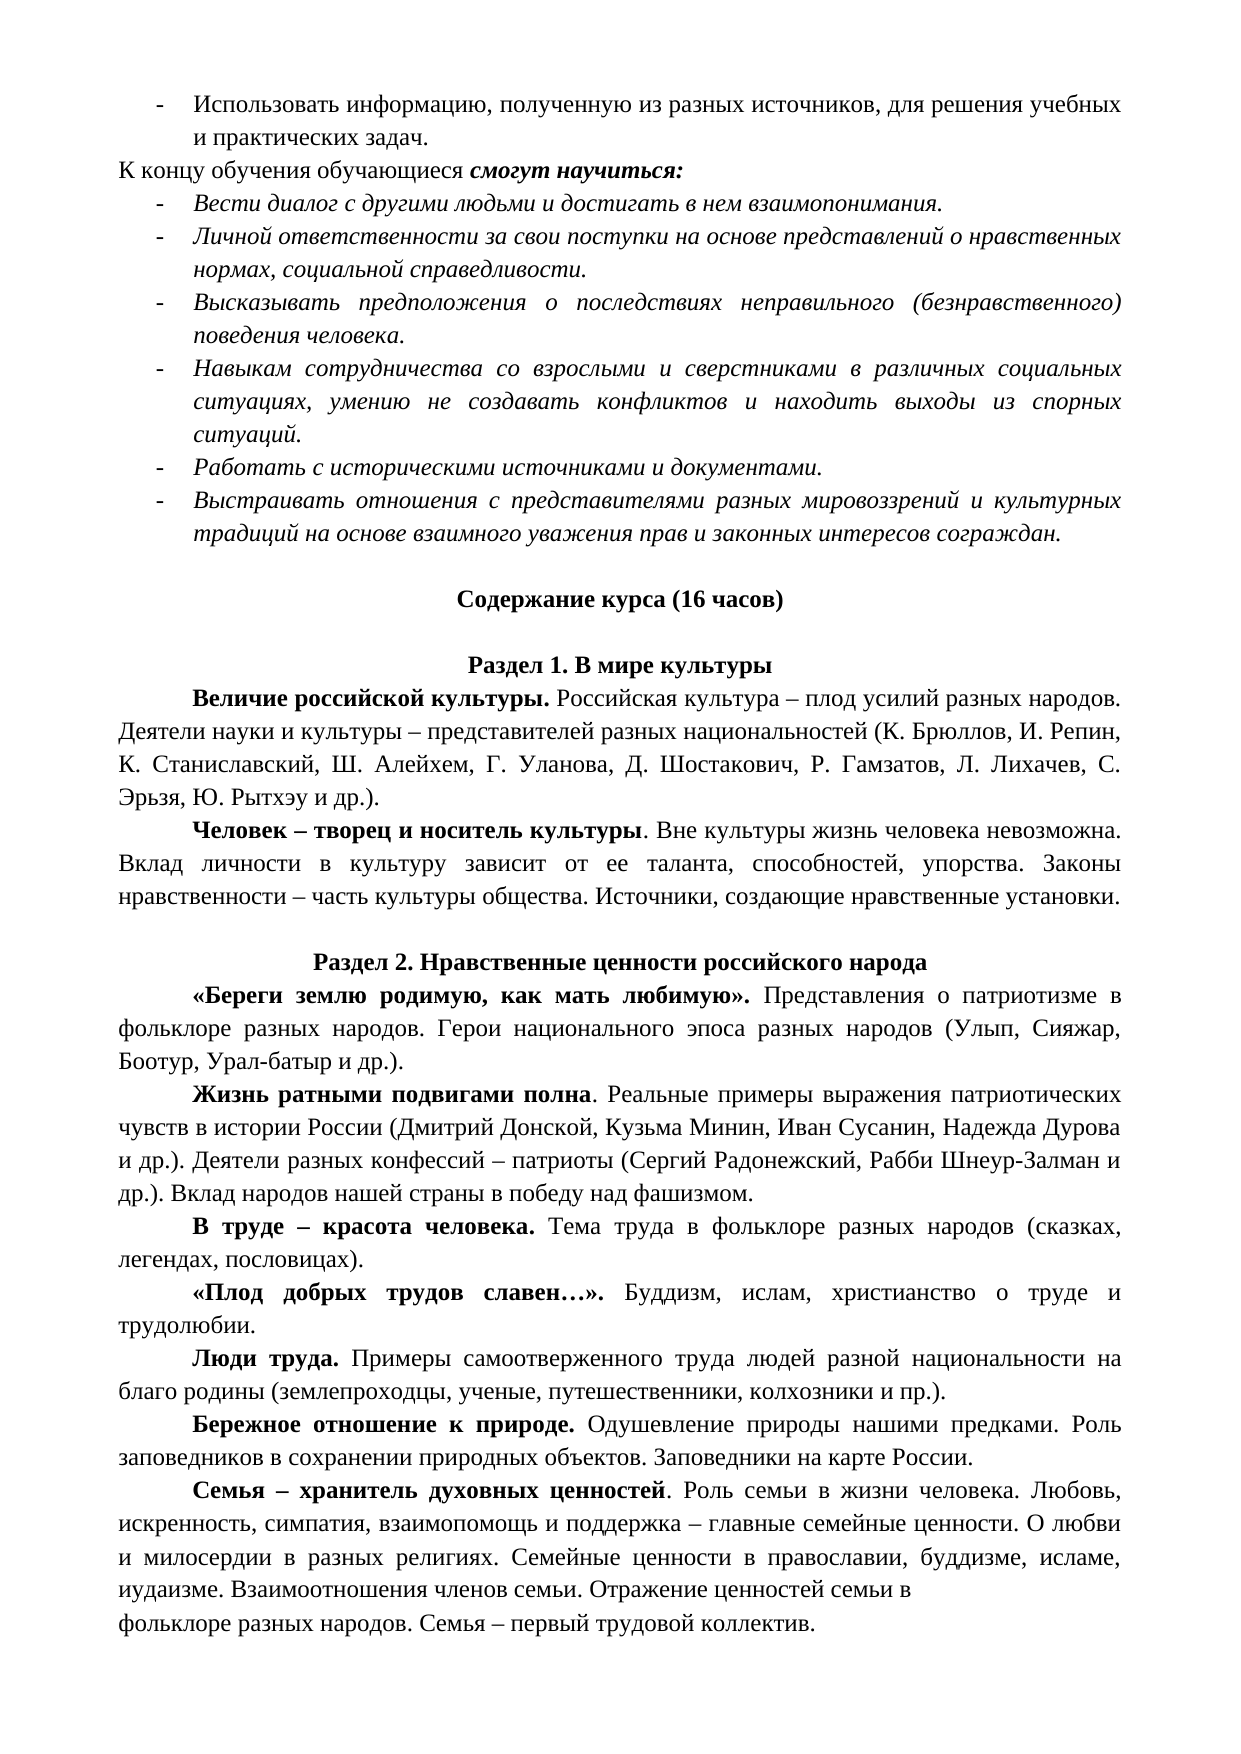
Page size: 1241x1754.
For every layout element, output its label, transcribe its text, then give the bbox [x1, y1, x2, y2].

text «Плод добрых трудов славен…». Буддизм, ислам, христианство о труде и трудолюбии. [118, 1277, 1122, 1339]
list Вести диалог с другими людьми и достигать в нем взаимопонимания. [156, 188, 1122, 216]
list Личной ответственности за свои поступки на основе представлений о нравственных нормах, социальной справедливости. [156, 221, 1122, 282]
text В труде – красота человека. Тема труда в фольклоре разных народов (сказках, легендах, пословицах). [118, 1211, 1122, 1273]
list Работать с историческими источниками и документами. [156, 452, 1122, 481]
text Человек – творец и носитель культуры. Вне культуры жизнь человека невозможна. Вклад личности в культуру зависит от ее таланта, способностей, упорства. Законы нравственности – часть культуры общества. Источники, создающие нравственные установки. [118, 815, 1122, 910]
text фольклоре разных народов. Семья – первый трудовой коллектив. [118, 1608, 1122, 1636]
text Содержание курса (16 часов) [118, 584, 1122, 613]
text Люди труда. Примеры самоотверженного труда людей разной национальности на благо родины (землепроходцы, ученые, путешественники, колхозники и пр.). [118, 1343, 1122, 1405]
list Навыкам сотрудничества со взрослыми и сверстниками в различных социальных ситуациях, умению не создавать конфликтов и находить выходы из спорных ситуаций. [156, 353, 1122, 448]
list Использовать информацию, полученную из разных источников, для решения учебных и практических задач. [156, 89, 1122, 150]
text К концу обучения обучающиеся смогут научиться: [118, 155, 1122, 183]
text Жизнь ратными подвигами полна. Реальные примеры выражения патриотических чувств в истории России (Дмитрий Донской, Кузьма Минин, Иван Сусанин, Надежда Дурова и др.). Деятели разных конфессий – патриоты (Сергий Радонежский, Рабби Шнеур-Залман и др.). Вклад народов нашей страны в победу над фашизмом. [118, 1079, 1122, 1207]
list Выстраивать отношения с представителями разных мировоззрений и культурных традиций на основе взаимного уважения прав и законных интересов сограждан. [156, 485, 1122, 547]
list Высказывать предположения о последствиях неправильного (безнравственного) поведения человека. [156, 287, 1122, 348]
text Бережное отношение к природе. Одушевление природы нашими предками. Роль заповедников в сохранении природных объектов. Заповедники на карте России. [118, 1409, 1122, 1471]
text Семья – хранитель духовных ценностей. Роль семьи в жизни человека. Любовь, искренность, симпатия, взаимопомощь и поддержка – главные семейные ценности. О любви и милосердии в разных религиях. Семейные ценности в православии, буддизме, исламе, иудаизме. Взаимоотношения членов семьи. Отражение ценностей семьи в [118, 1476, 1122, 1603]
text «Береги землю родимую, как мать любимую». Представления о патриотизме в фольклоре разных народов. Герои национального эпоса разных народов (Улып, Сияжар, Боотур, Урал-батыр и др.). [118, 980, 1122, 1075]
text Раздел 1. В мире культуры [118, 650, 1122, 679]
text Раздел 2. Нравственные ценности российского народа [118, 947, 1122, 976]
text Величие российской культуры. Российская культура – плод усилий разных народов. Деятели науки и культуры – представителей разных национальностей (К. Брюллов, И. Репин, К. Станиславский, Ш. Алейхем, Г. Уланова, Д. Шостакович, Р. Гамзатов, Л. Лихачев, С. Эрьзя, Ю. Рытхэу и др.). [118, 683, 1122, 811]
